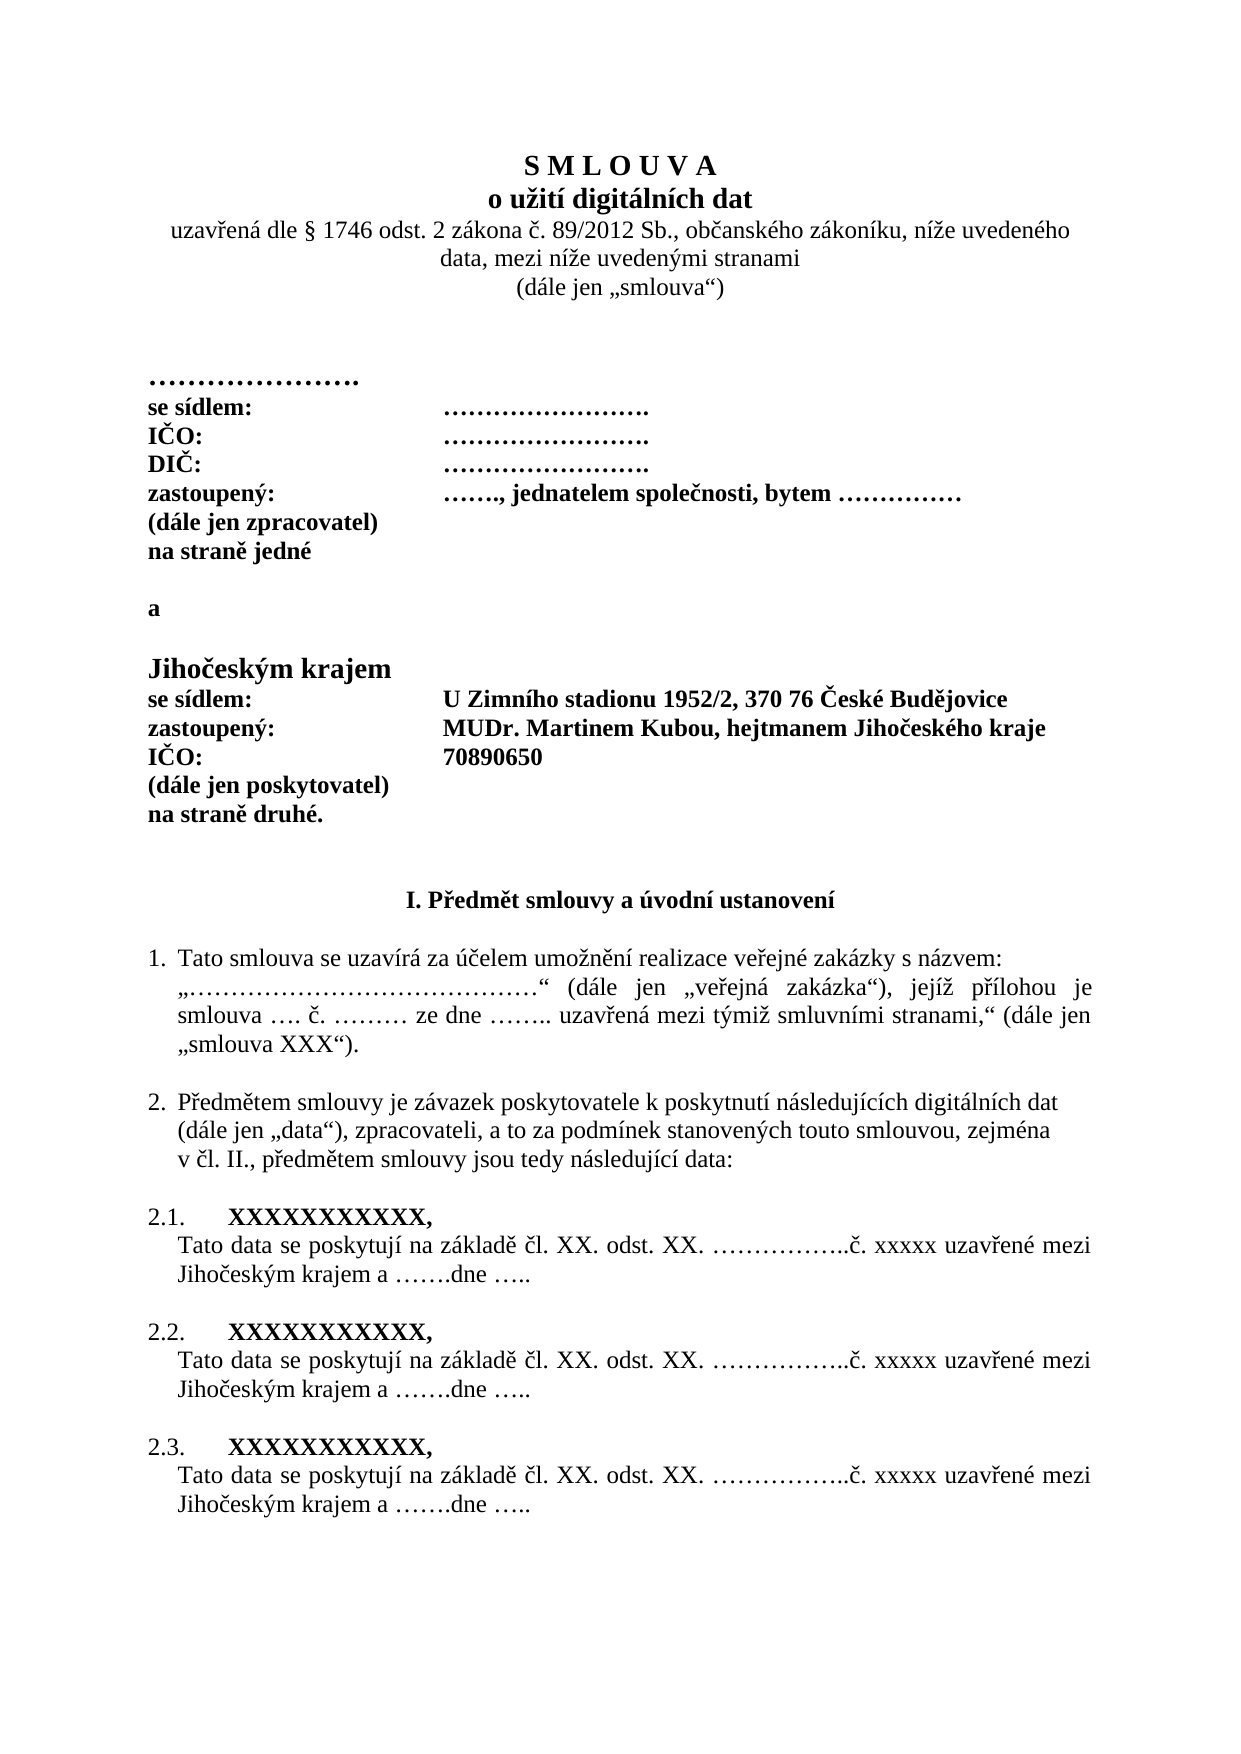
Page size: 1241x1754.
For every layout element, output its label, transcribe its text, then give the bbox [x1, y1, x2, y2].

text …………………. [148, 358, 1093, 392]
text DIČ: ……………………. [148, 449, 1093, 478]
text IČO: ……………………. [148, 421, 1093, 449]
text zastoupený: ……., jednatelem společnosti, bytem …………… [148, 478, 1093, 507]
list Tato data se poskytují na základě čl. XX. odst. XX. ……………..č. xxxxx uzavřené mezi Jihočeským krajem a …….dne ….. [148, 1231, 1093, 1288]
text zastoupený: MUDr. Martinem Kubou, hejtmanem Jihočeského kraje [148, 713, 1093, 742]
text na straně druhé. [148, 799, 1093, 828]
text Jihočeským krajem [148, 651, 1093, 684]
text na straně jedné [148, 536, 1093, 564]
list 2.2. XXXXXXXXXXX, [148, 1317, 1093, 1346]
text o užití digitálních dat [148, 181, 1093, 215]
text I. Předmět smlouvy a úvodní ustanovení [148, 886, 1093, 914]
list 2.1. XXXXXXXXXXX, [148, 1202, 1093, 1231]
list Tato data se poskytují na základě čl. XX. odst. XX. ……………..č. xxxxx uzavřené mezi Jihočeským krajem a …….dne ….. [148, 1346, 1093, 1403]
text a [148, 593, 1093, 622]
text (dále jen poskytovatel) [148, 771, 1093, 799]
text se sídlem: ……………………. [148, 392, 1093, 421]
list 2. Předmětem smlouvy je závazek poskytovatele k poskytnutí následujících digitálních dat (dále jen „data“), zpracovateli, a to za podmínek stanovených touto smlouvou, zejména v čl. II., předmětem smlouvy jsou tedy následující data: [148, 1087, 1093, 1173]
text S M L O U V A [148, 148, 1093, 181]
text IČO: 70890650 [148, 742, 1093, 771]
text (dále jen zpracovatel) [148, 507, 1093, 536]
text 1. Tato smlouva se uzavírá za účelem umožnění realizace veřejné zakázky s názvem: [148, 943, 1093, 972]
text „……………………………………“ (dále jen „veřejná zakázka“), jejíž přílohou je smlouva …. č. ……… ze dne …….. uzavřená mezi týmiž smluvními stranami,“ (dále jen „smlouva XXX“). [177, 972, 1093, 1058]
list 2.3. XXXXXXXXXXX, [148, 1432, 1093, 1461]
list Tato data se poskytují na základě čl. XX. odst. XX. ……………..č. xxxxx uzavřené mezi Jihočeským krajem a …….dne ….. [148, 1461, 1093, 1518]
text se sídlem: U Zimního stadionu 1952/2, 370 76 České Budějovice [148, 684, 1093, 713]
text uzavřená dle § 1746 odst. 2 zákona č. 89/2012 Sb., občanského zákoníku, níže uvedeného data, mezi níže uvedenými stranami [148, 215, 1093, 272]
text (dále jen „smlouva“) [148, 272, 1093, 301]
